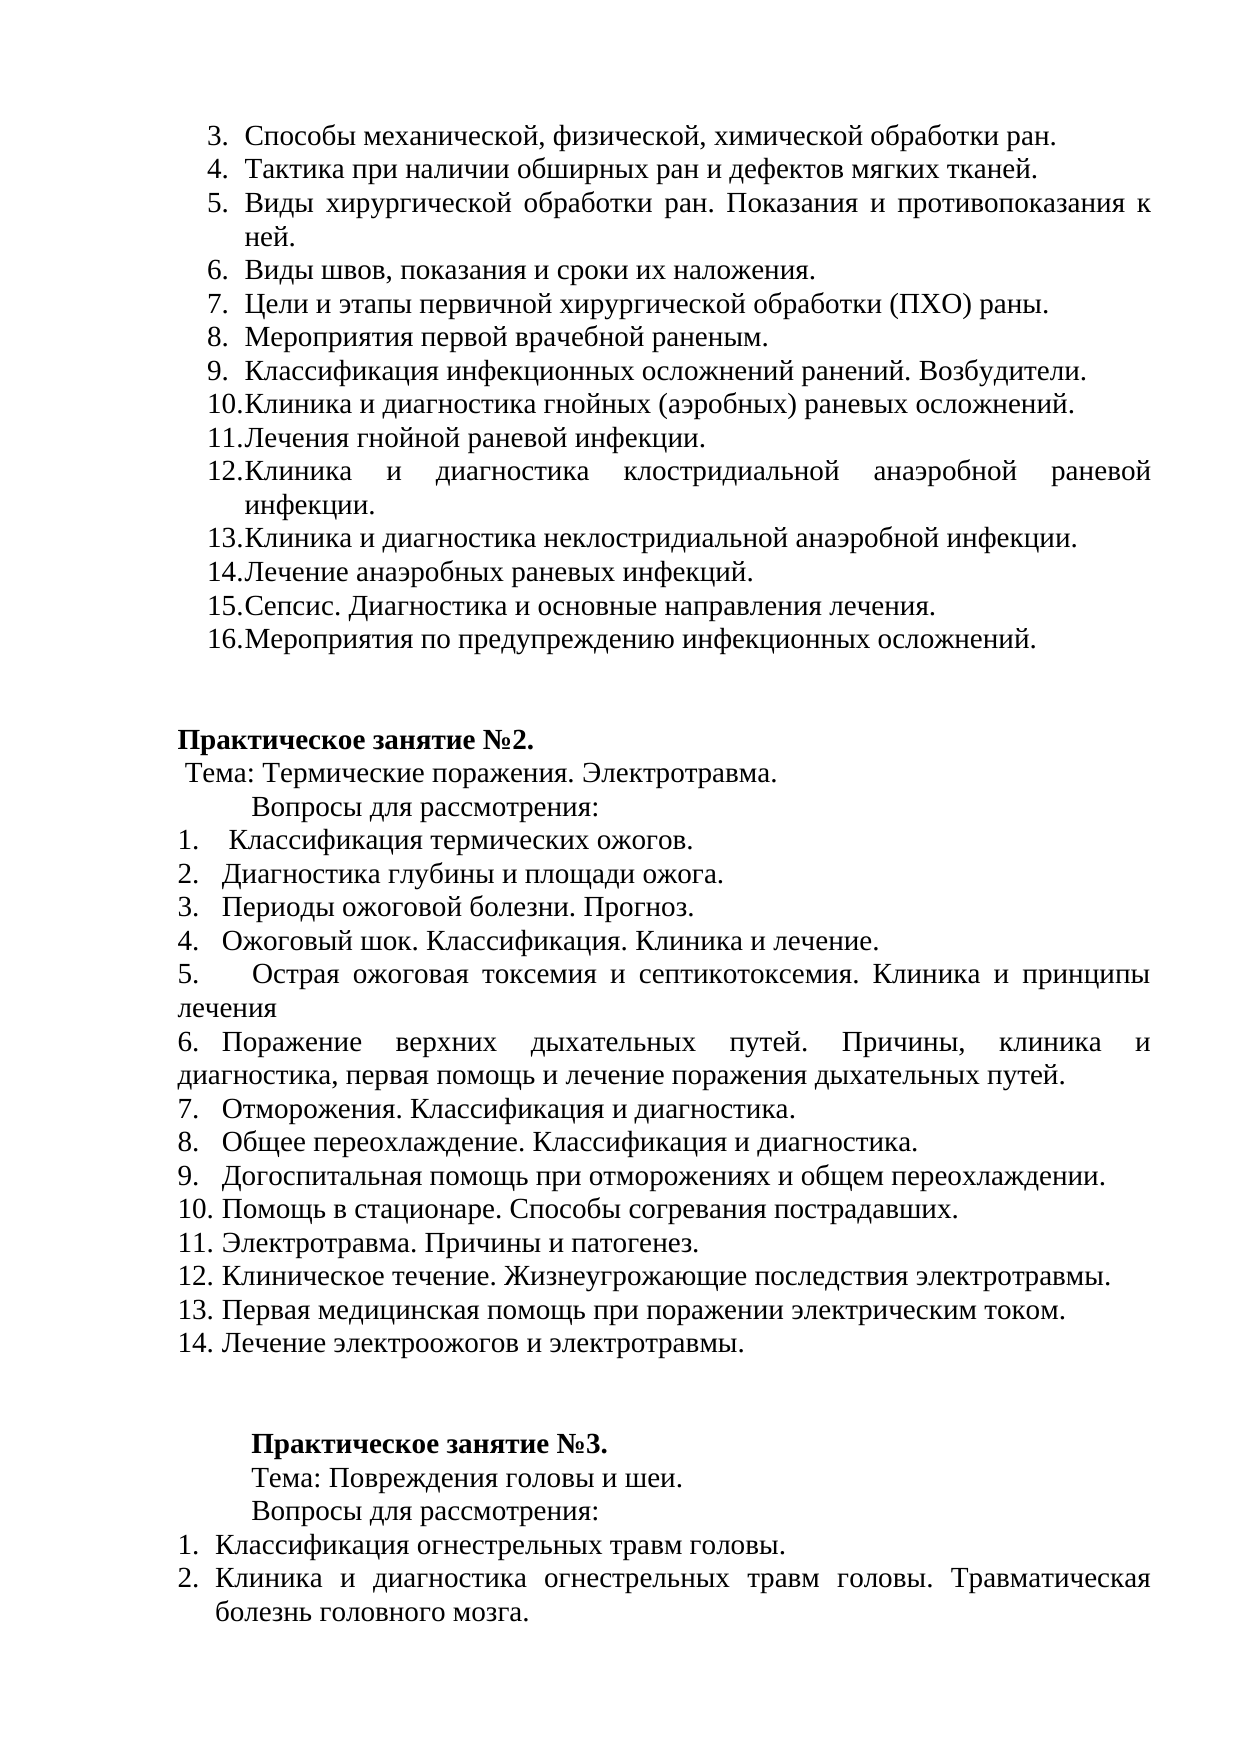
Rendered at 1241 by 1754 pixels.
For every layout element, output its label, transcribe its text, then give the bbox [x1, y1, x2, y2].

text Тема: Повреждения головы и шеи. [177, 1460, 1152, 1493]
text 7. Отморожения. Классификация и диагностика. [177, 1091, 1152, 1124]
text 12. Клиническое течение. Жизнеугрожающие последствия электротравмы. [177, 1258, 1152, 1292]
list Виды швов, показания и сроки их наложения. [207, 252, 1152, 286]
text 3. Периоды ожоговой болезни. Прогноз. [177, 889, 1152, 923]
text 13. Первая медицинская помощь при поражении электрическим током. [177, 1292, 1152, 1326]
text Практическое занятие №3. [177, 1426, 1152, 1460]
text 14. Лечение электроожогов и электротравмы. [177, 1326, 1152, 1359]
list Лечения гнойной раневой инфекции. [207, 420, 1152, 453]
text 11. Электротравма. Причины и патогенез. [177, 1225, 1152, 1258]
text 10. Помощь в стационаре. Способы согревания пострадавших. [177, 1191, 1152, 1225]
list Мероприятия по предупреждению инфекционных осложнений. [207, 621, 1152, 655]
text Вопросы для рассмотрения: [177, 789, 1152, 822]
list Лечение анаэробных раневых инфекций. [207, 554, 1152, 588]
list Виды хирургической обработки ран. Показания и противопоказания к ней. [207, 185, 1152, 252]
list Клиника и диагностика неклостридиальной анаэробной инфекции. [207, 521, 1152, 554]
text 1. Классификация термических ожогов. [177, 822, 1152, 856]
list Мероприятия первой врачебной раненым. [207, 319, 1152, 353]
text Практическое занятие №2. [177, 722, 1152, 755]
text Вопросы для рассмотрения: [177, 1493, 1152, 1527]
list Клиника и диагностика огнестрельных травм головы. Травматическая болезнь головного мозга. [177, 1560, 1152, 1627]
text 5. Острая ожоговая токсемия и септикотоксемия. Клиника и принципы лечения [177, 957, 1152, 1024]
text 4. Ожоговый шок. Классификация. Клиника и лечение. [177, 923, 1152, 957]
list Цели и этапы первичной хирургической обработки (ПХО) раны. [207, 286, 1152, 319]
text Тема: Термические поражения. Электротравма. [177, 755, 1152, 789]
text 9. Догоспитальная помощь при отморожениях и общем переохлаждении. [177, 1158, 1152, 1191]
text 6. Поражение верхних дыхательных путей. Причины, клиника и диагностика, первая помощь и лечение поражения дыхательных путей. [177, 1024, 1152, 1091]
list Тактика при наличии обширных ран и дефектов мягких тканей. [207, 152, 1152, 185]
list Клиника и диагностика клостридиальной анаэробной раневой инфекции. [207, 453, 1152, 521]
list Классификация огнестрельных травм головы. [177, 1527, 1152, 1560]
text 2. Диагностика глубины и площади ожога. [177, 856, 1152, 889]
list Сепсис. Диагностика и основные направления лечения. [207, 588, 1152, 621]
list Способы механической, физической, химической обработки ран. [207, 118, 1152, 152]
list Классификация инфекционных осложнений ранений. Возбудители. [207, 353, 1152, 386]
text 8. Общее переохлаждение. Классификация и диагностика. [177, 1124, 1152, 1158]
list Клиника и диагностика гнойных (аэробных) раневых осложнений. [207, 386, 1152, 420]
